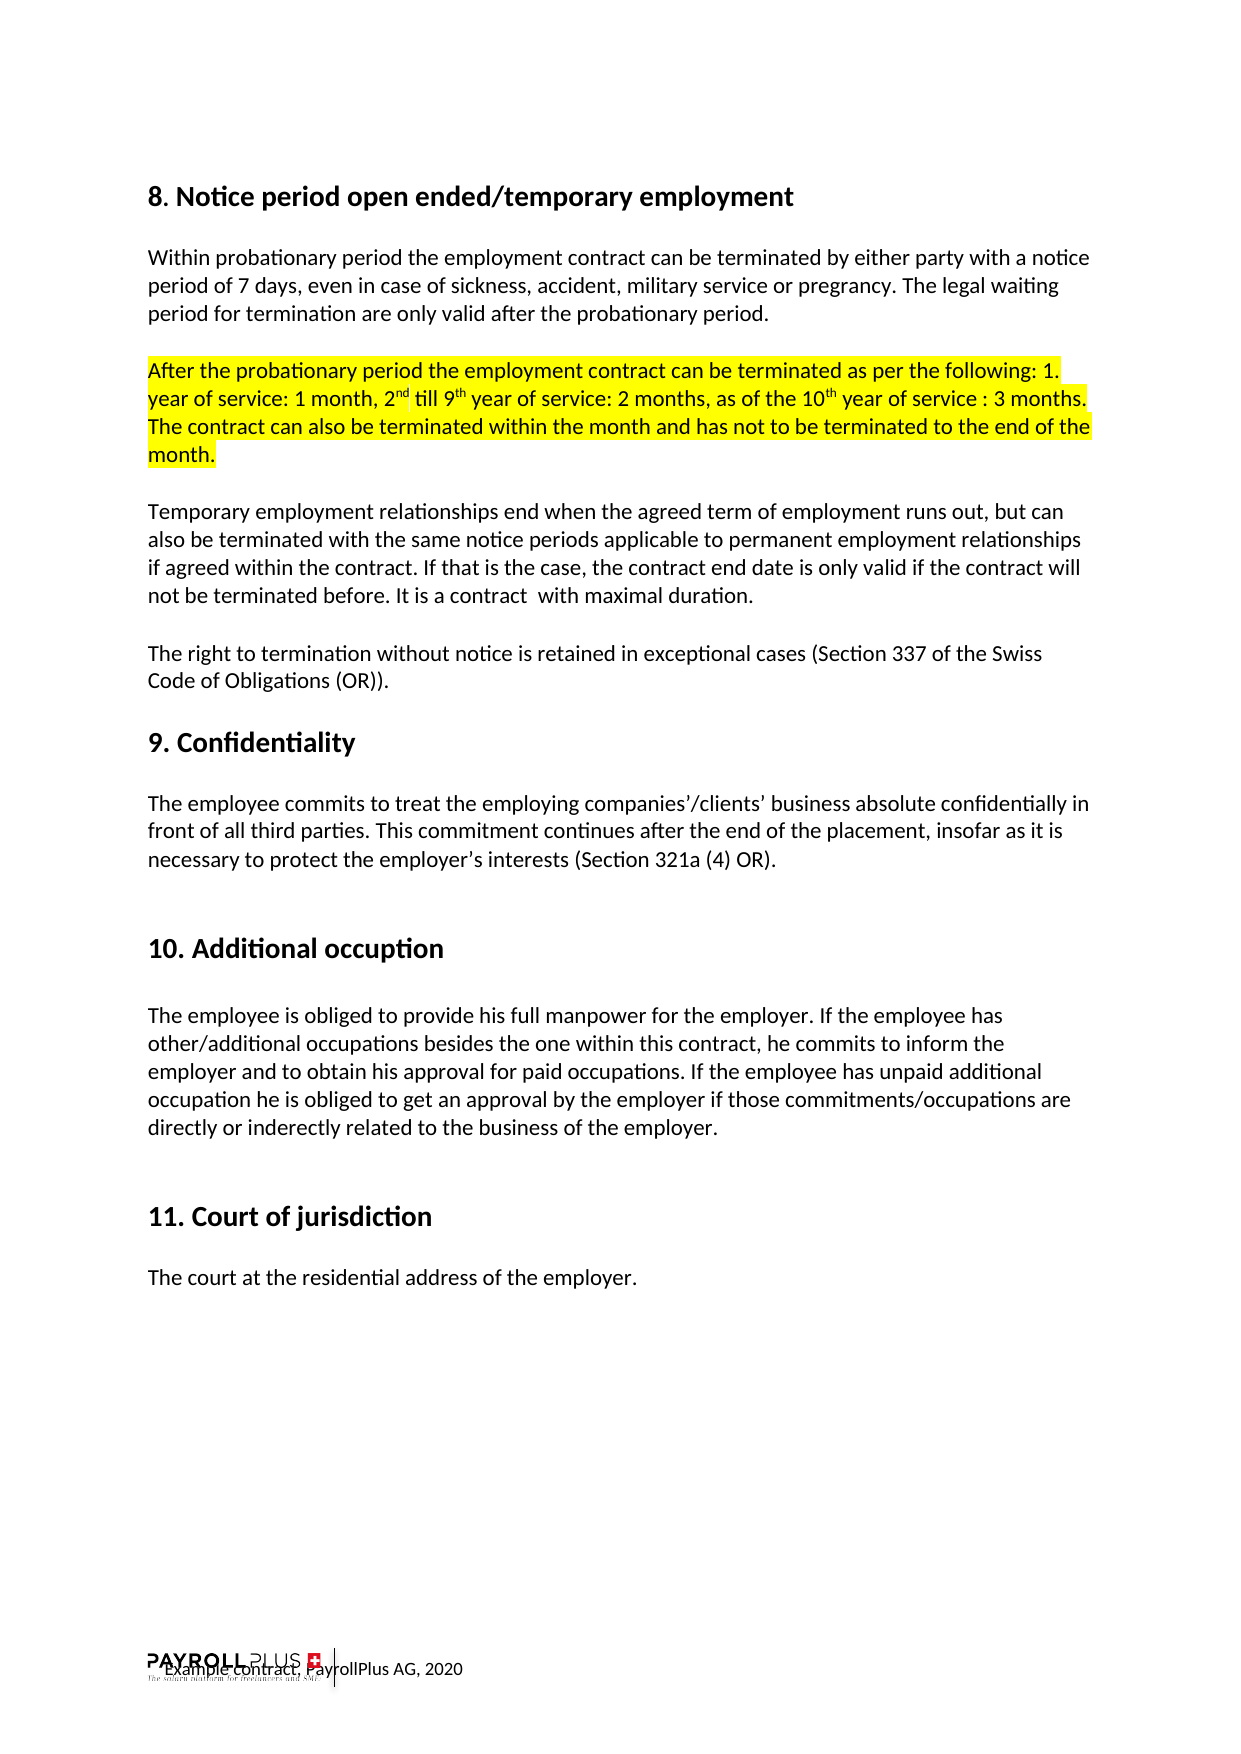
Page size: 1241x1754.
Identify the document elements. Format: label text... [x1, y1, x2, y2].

text Within probationary period the employment contract can be terminated by either party with a notice period of 7 days, even in case of sickness, accident, military service or pregrancy. The legal waiting period for termination are only valid after the probationary period. [148, 243, 1093, 327]
picture [147, 1653, 321, 1681]
text After the probationary period the employment contract can be terminated as per the following: 1. year of service: 1 month, 2nd till 9th year of service: 2 months, as of the 10th year of service : 3 months. The contract can also be terminated within the month and has not to be terminated to the end of the month. [216, 356, 1093, 468]
text 11. Court of jurisdiction [148, 1198, 1093, 1234]
text Temporary employment relationships end when the agreed term of employment runs out, but can also be terminated with the same notice periods applicable to permanent employment relationships if agreed within the contract. If that is the case, the contract end date is only valid if the contract will not be terminated before. It is a contract with maximal duration. [148, 497, 1093, 609]
text 8. Notice period open ended/temporary employment [148, 178, 1093, 214]
text The employee is obliged to provide his full manpower for the employer. If the employee has other/additional occupations besides the one within this contract, he commits to inform the employer and to obtain his approval for paid occupations. If the employee has unpaid additional occupation he is obliged to get an approval by the employer if those commitments/occupations are directly or inderectly related to the business of the employer. [148, 1001, 1093, 1141]
text The employee commits to treat the employing companies’/clients’ business absolute confidentially in front of all third parties. This commitment continues after the end of the placement, insofar as it is necessary to protect the employer’s interests (Section 321a (4) OR). [148, 789, 1093, 873]
text The court at the residential address of the employer. [148, 1263, 1093, 1291]
text 9. Confidentiality [148, 724, 1093, 759]
text 10. Additional occuption [148, 930, 1093, 966]
text The right to termination without notice is retained in exceptional cases (Section 337 of the Swiss Code of Obligations (OR)). [148, 639, 1093, 695]
